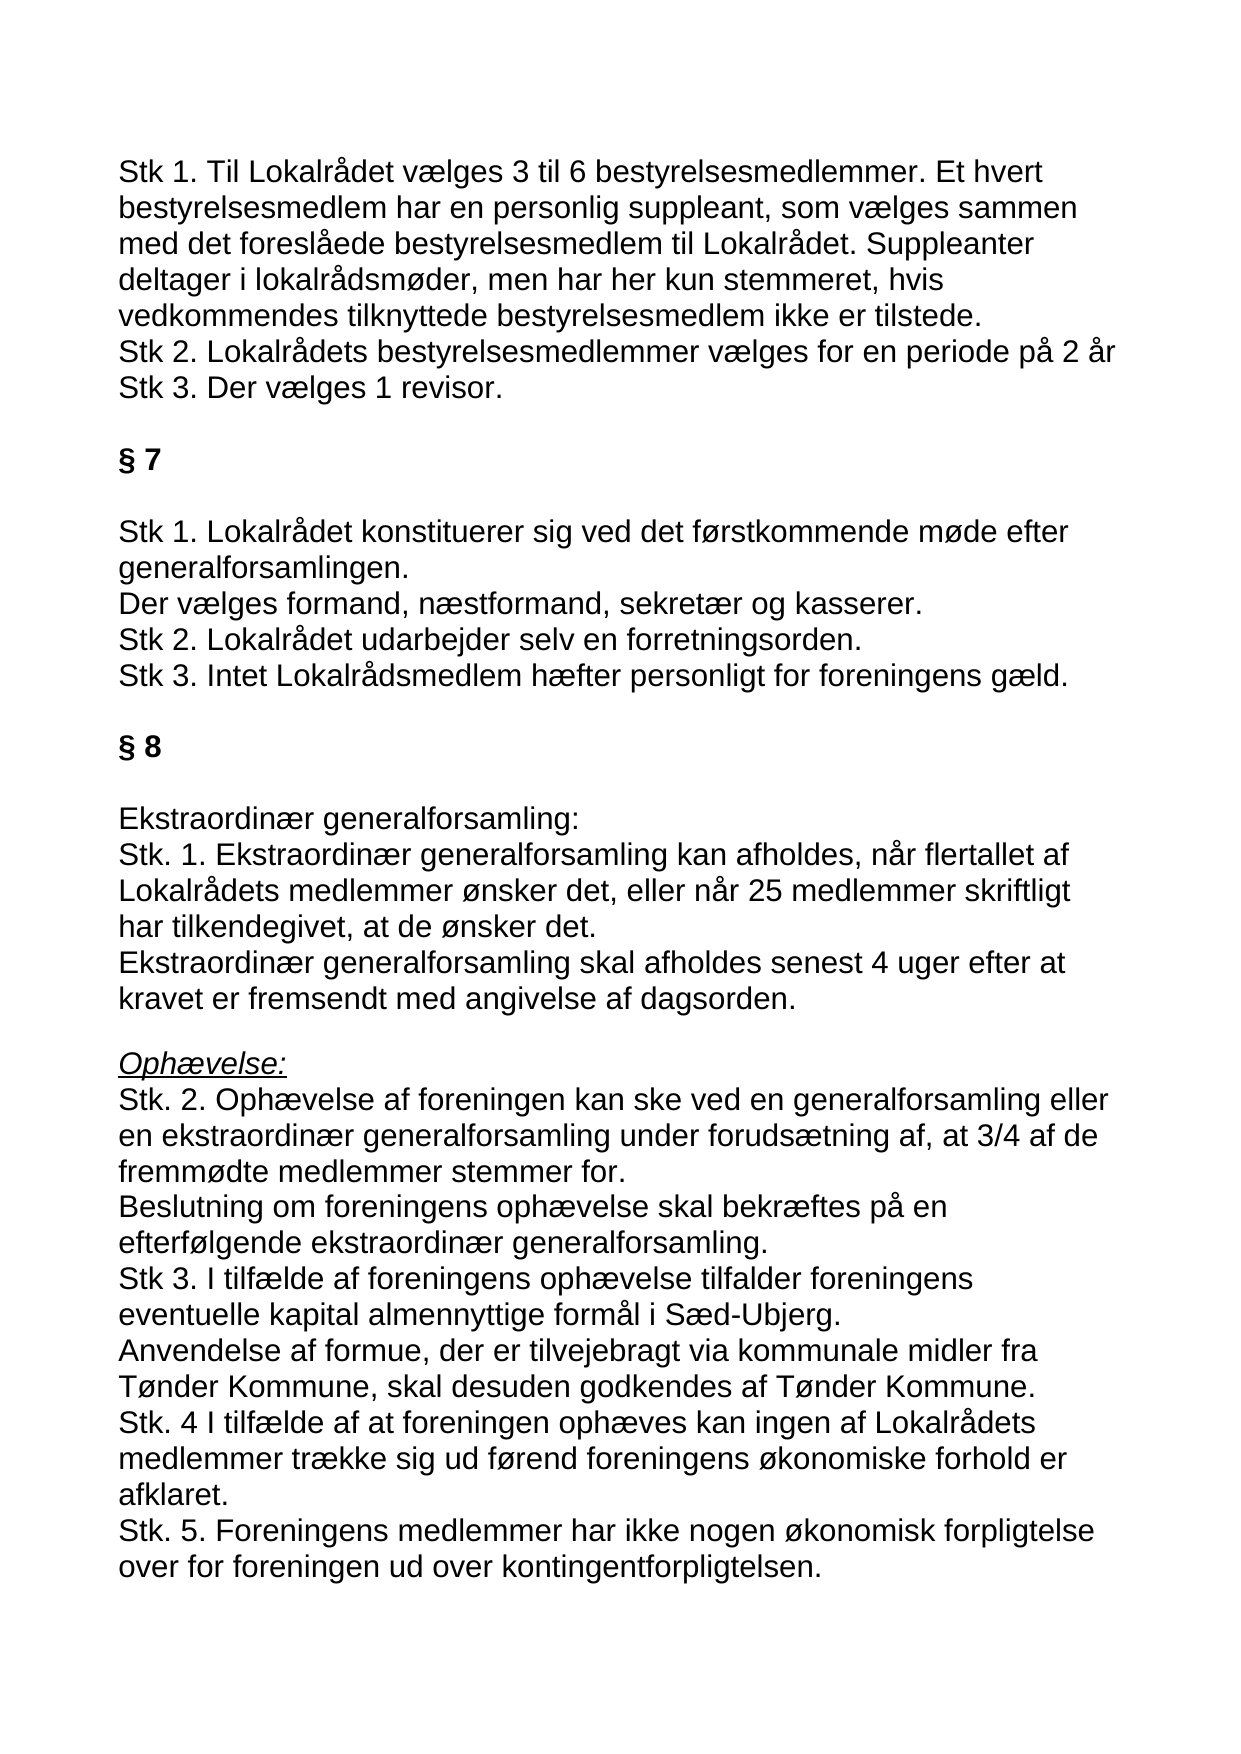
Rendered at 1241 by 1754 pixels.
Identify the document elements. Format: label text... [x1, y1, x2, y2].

text Stk 2. Lokalrådets bestyrelsesmedlemmer vælges for en periode på 2 år [118, 333, 1122, 369]
text Beslutning om foreningens ophævelse skal bekræftes på en efterfølgende ekstraordinær generalforsamling. [118, 1188, 1122, 1260]
text § 8 [118, 728, 1122, 764]
text Lokalrådets medlemmer ønsker det, eller når 25 medlemmer skriftligt har tilkendegivet, at de ønsker det. [118, 872, 1122, 944]
text Ophævelse: [118, 1045, 1122, 1081]
text Stk 1. Til Lokalrådet vælges 3 til 6 bestyrelsesmedlemmer. Et hvert bestyrelsesmedlem har en personlig suppleant, som vælges sammen med det foreslåede bestyrelsesmedlem til Lokalrådet. Suppleanter deltager i lokalrådsmøder, men har her kun stemmeret, hvis vedkommendes tilknyttede bestyrelsesmedlem ikke er tilstede. [118, 153, 1122, 333]
text Stk. 4 I tilfælde af at foreningen ophæves kan ingen af Lokalrådets medlemmer trække sig ud førend foreningens økonomiske forhold er afklaret. [118, 1404, 1122, 1512]
text Stk 2. Lokalrådet udarbejder selv en forretningsorden. [118, 621, 1122, 657]
text Stk 3. I tilfælde af foreningens ophævelse tilfalder foreningens eventuelle kapital almennyttige formål i Sæd-Ubjerg. [118, 1260, 1122, 1332]
text Stk. 1. Ekstraordinær generalforsamling kan afholdes, når flertallet af [118, 836, 1122, 872]
text Stk 3. Intet Lokalrådsmedlem hæfter personligt for foreningens gæld. [118, 657, 1122, 693]
text Stk. 5. Foreningens medlemmer har ikke nogen økonomisk forpligtelse over for foreningen ud over kontingentforpligtelsen. [118, 1512, 1122, 1584]
text Ekstraordinær generalforsamling skal afholdes senest 4 uger efter at kravet er fremsendt med angivelse af dagsorden. [118, 944, 1122, 1045]
text Der vælges formand, næstformand, sekretær og kasserer. [118, 585, 1122, 621]
text Anvendelse af formue, der er tilvejebragt via kommunale midler fra Tønder Kommune, skal desuden godkendes af Tønder Kommune. [118, 1332, 1122, 1404]
text § 7 [118, 441, 1122, 477]
text Stk 1. Lokalrådet konstituerer sig ved det førstkommende møde efter generalforsamlingen. [118, 513, 1122, 585]
text Stk. 2. Ophævelse af foreningen kan ske ved en generalforsamling eller en ekstraordinær generalforsamling under forudsætning af, at 3/4 af de fremmødte medlemmer stemmer for. [118, 1081, 1122, 1188]
text Ekstraordinær generalforsamling: [118, 800, 1122, 836]
text Stk 3. Der vælges 1 revisor. [118, 369, 1122, 405]
